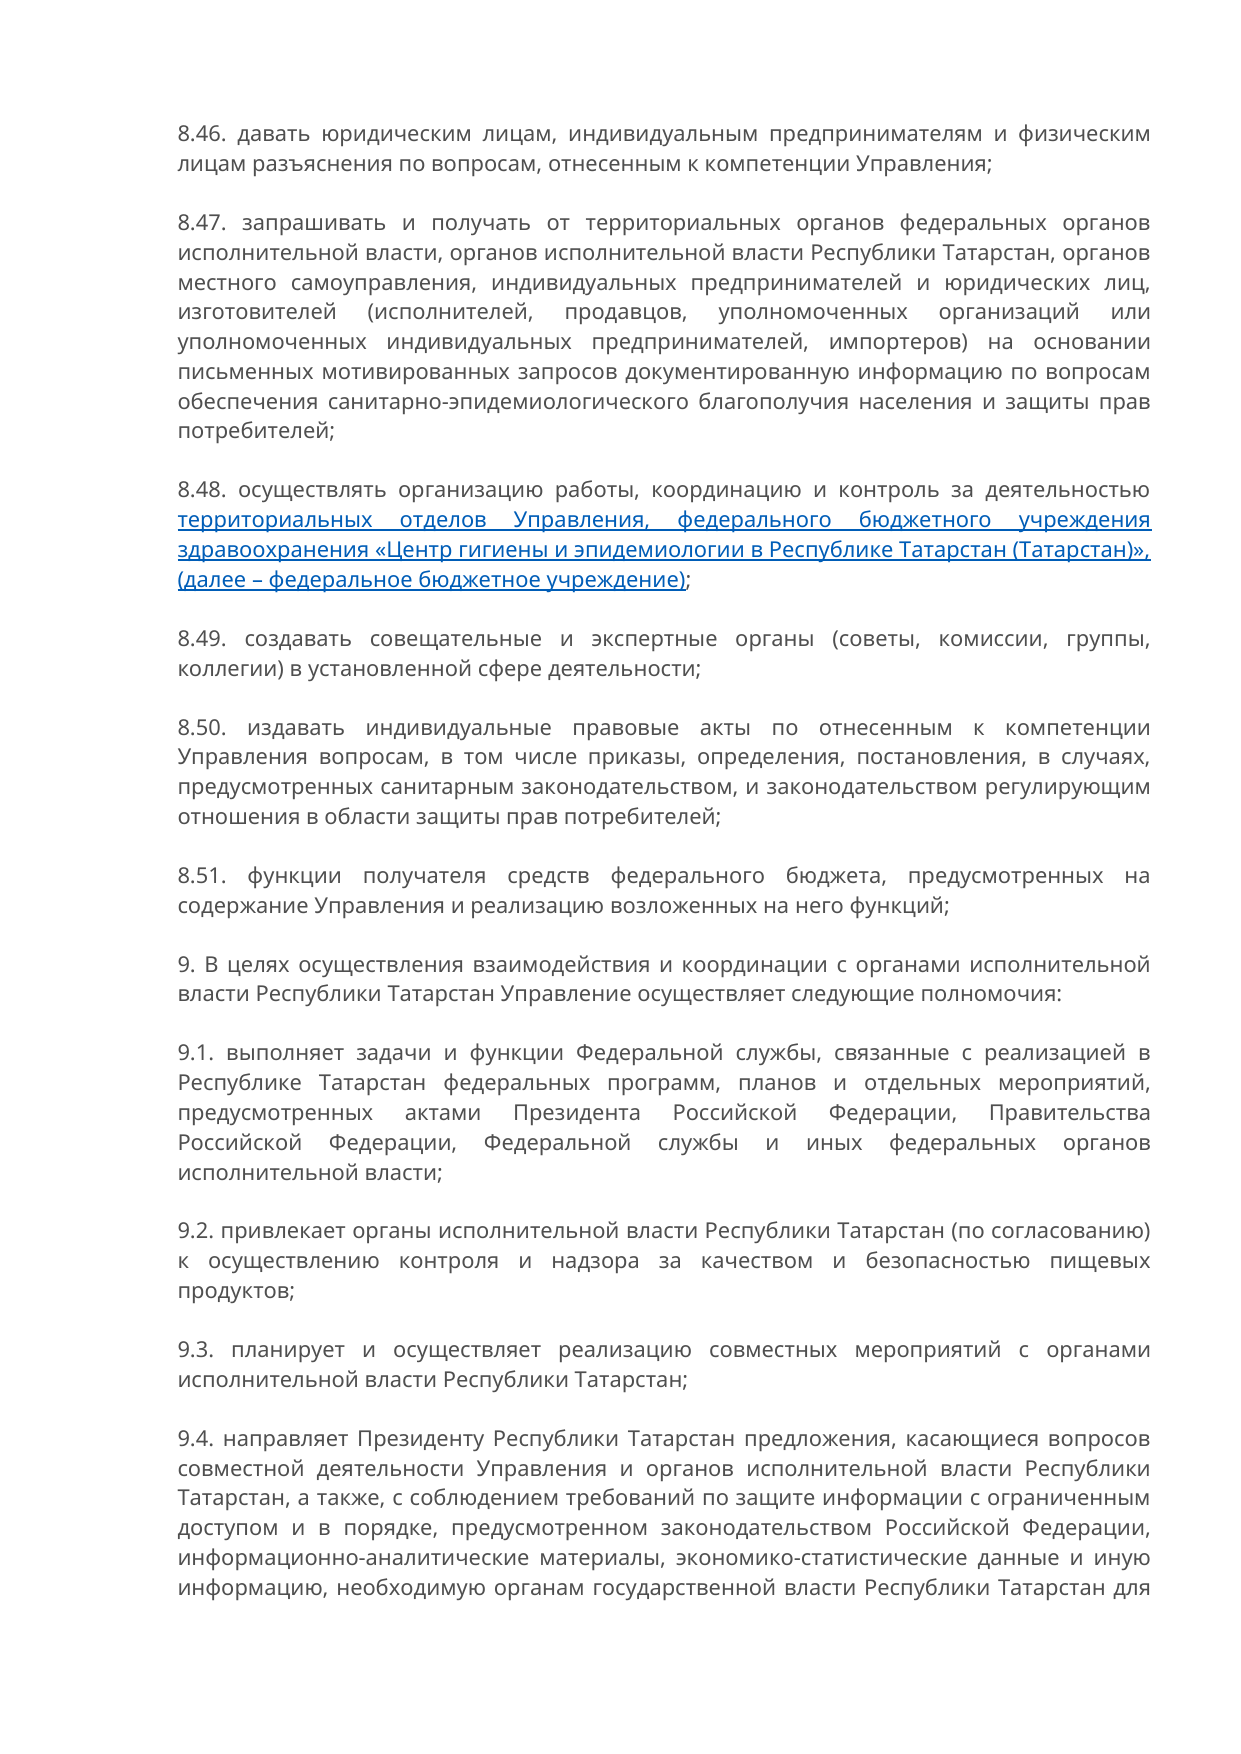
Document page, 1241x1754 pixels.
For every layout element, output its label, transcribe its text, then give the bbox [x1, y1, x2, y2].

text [177, 1423, 1152, 1601]
text 9.3. планирует и осуществляет реализацию совместных мероприятий с органами исполнительной власти Республики Татарстан; [177, 1334, 1152, 1393]
text 9. В целях осуществления взаимодействия и координации с органами исполнительной власти Республики Татарстан Управление осуществляет следующие полномочия: [177, 948, 1152, 1008]
text 9.1. выполняет задачи и функции Федеральной службы, связанные с реализацией в Республике Татарстан федеральных программ, планов и отдельных мероприятий, предусмотренных актами Президента Российской Федерации, Правительства Российской Федерации, Федеральной службы и иных федеральных органов исполнительной власти; [177, 1037, 1152, 1186]
text 8.51. функции получателя средств федерального бюджета, предусмотренных на содержание Управления и реализацию возложенных на него функций; [177, 860, 1152, 919]
text 8.49. создавать совещательные и экспертные органы (советы, комиссии, группы, коллегии) в установленной сфере деятельности; [177, 623, 1152, 682]
text 8.48. осуществлять организацию работы, координацию и контроль за деятельностью территориальных отделов Управления, федерального бюджетного учреждения здравоохранения «Центр гигиены и эпидемиологии в Республике Татарстан (Татарстан)», (далее – федеральное бюджетное учреждение); [177, 474, 1152, 529]
text 8.47. запрашивать и получать от территориальных органов федеральных органов исполнительной власти, органов исполнительной власти Республики Татарстан, органов местного самоуправления, индивидуальных предпринимателей и юридических лиц, изготовителей (исполнителей, продавцов, уполномоченных организаций или уполномоченных индивидуальных предпринимателей, импортеров) на основании письменных мотивированных запросов документированную информацию по вопросам обеспечения санитарно-эпидемиологического благополучия населения и защиты прав потребителей; [177, 207, 1152, 445]
text 8.50. издавать индивидуальные правовые акты по отнесенным к компетенции Управления вопросам, в том числе приказы, определения, постановления, в случаях, предусмотренных санитарным законодательством, и законодательством регулирующим отношения в области защиты прав потребителей; [177, 711, 1152, 831]
text 8.48. осуществлять организацию работы, координацию и контроль за деятельностью территориальных отделов Управления, федерального бюджетного учреждения здравоохранения «Центр гигиены и эпидемиологии в Республике Татарстан (Татарстан)», (далее – федеральное бюджетное учреждение); [177, 530, 1152, 593]
text 9.2. привлекает органы исполнительной власти Республики Татарстан (по согласованию) к осуществлению контроля и надзора за качеством и безопасностью пищевых продуктов; [177, 1215, 1152, 1305]
text 8.46. давать юридическим лицам, индивидуальным предпринимателям и физическим лицам разъяснения по вопросам, отнесенным к компетенции Управления; [177, 118, 1152, 178]
